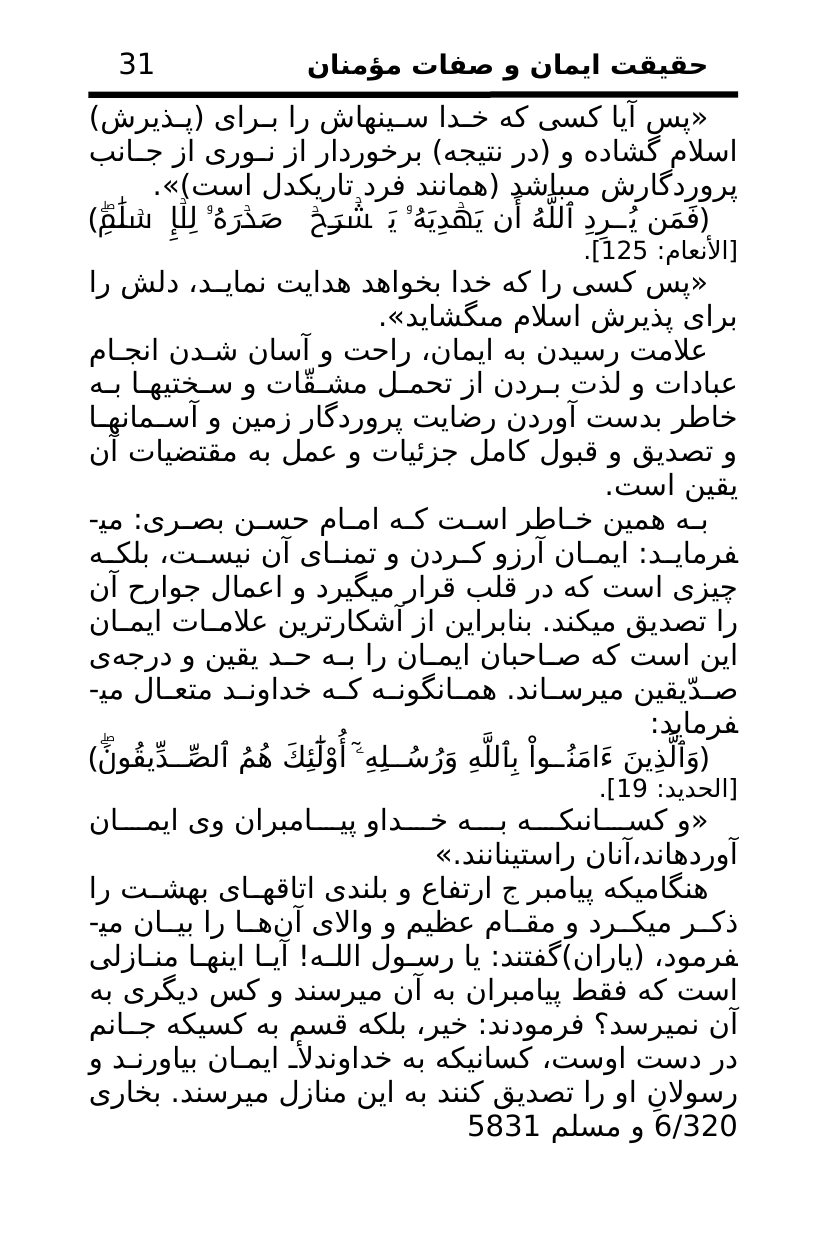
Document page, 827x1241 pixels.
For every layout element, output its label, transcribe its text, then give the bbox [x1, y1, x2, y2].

text «پس کسى را که خدا بخواهد هدایت نماید، دلش را برای پذیرش اسلام مى‏گشاید». [89, 265, 738, 333]
text علامت رسیدن به ایمان، راحت و آسان شدن انجام عبادات و لذت بردن از تحمل مشقّات و سختیها به خاطر بدست آوردن رضایت پروردگار زمین و آسمانها و تصدیق و قبول کامل جزئیات و عمل به مقتضیات آن یقین است. [89, 333, 738, 503]
text به همین خاطر است که امام حسن بصری: میفرماید: ایمان آرزو کردن و تمنای آن نیست، بلکه چیزی است که در قلب قرار میگیرد و اعمال جوارح آن را تصدیق میکند. بنابراین از آشکارترین علامات ایمان این است که صاحبان ایمان را به حد یقین و درجه‌ی صدّیقین میرساند. همانگونه که خداوند متعال میفرماید: [89, 503, 738, 740]
text «پس آیا کسى که خدا سینه‏اش را براى (پذیرش) اسلام گشاده و (در نتیجه) برخوردار از نورى از جانب پروردگارش مى‏باشد (همانند فرد تاریکدل است)». [89, 100, 738, 202]
text هنگامیکه پیامبر ج ارتفاع و بلندی اتاقهای بهشت را ذکر میکرد و مقام عظیم و والای آن‌ها را بیان میفرمود، (یاران)گفتند: یا رسول الله! آیا اینها منازلی است که فقط پیامبران به آن میرسند و کس دیگری به آن نمیرسد؟ فرمودند: خیر، بلکه قسم به کسیکه جانم در دست اوست، کسانیکه به خداوندﻷ ایمان بیاورند و رسولانِ او را تصدیق کنند به این منازل میرسند. بخاری 6/320 و مسلم 5831 [89, 871, 738, 1143]
text ﴿وَٱلَّذِينَ ءَامَنُواْ بِٱللَّهِ وَرُسُلِهِۦٓ أُوْلَٰٓئِكَ هُمُ ٱلصِّدِّيقُونَۖ﴾ [الحديد: 19]. [89, 740, 738, 803]
text ﴿فَمَن يُرِدِ ٱللَّهُ أَن يَهۡدِيَهُۥ يَشۡرَحۡ صَدۡرَهُۥ لِلۡإِسۡلَٰمِۖ﴾ [الأنعام: 125]. [89, 202, 738, 265]
text «و کسانىکه به خداو پیامبران وى ایمان آورده‏اند،آنان راستینانند.» [89, 803, 738, 871]
